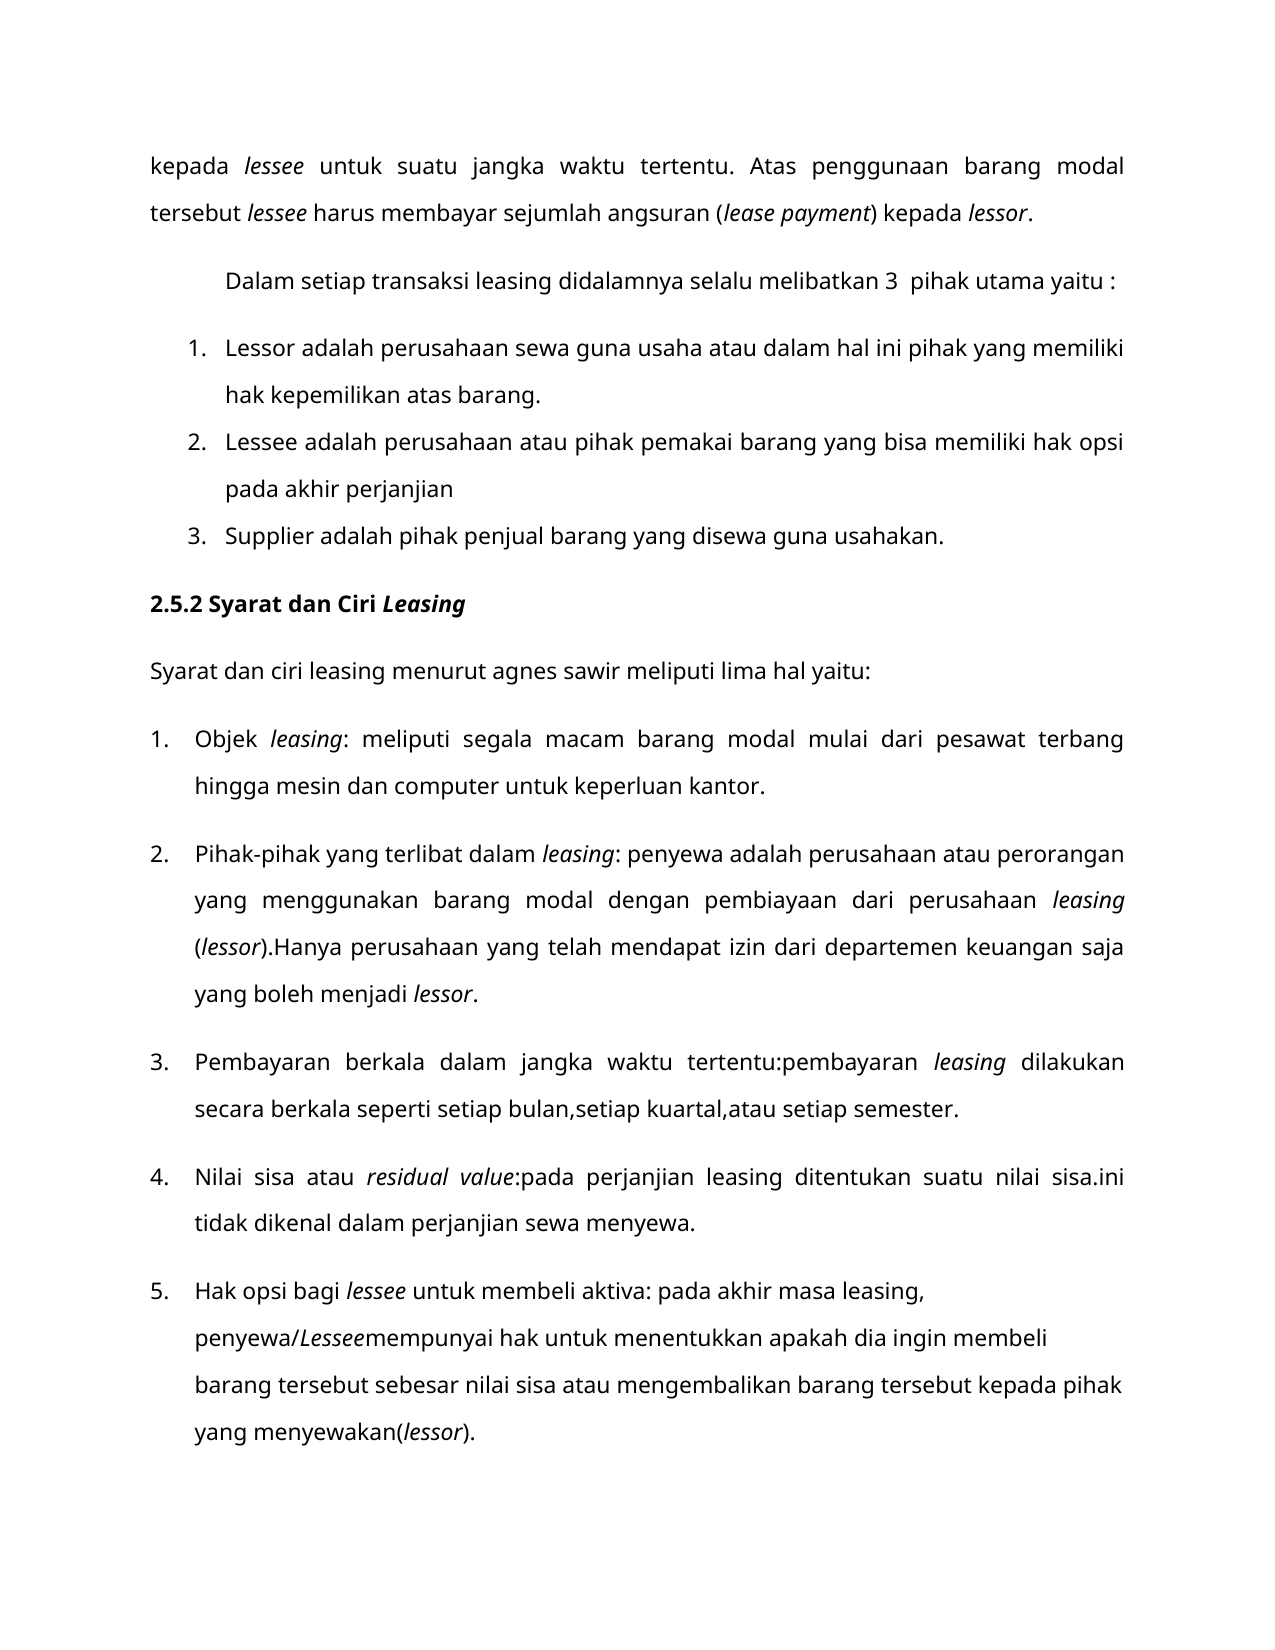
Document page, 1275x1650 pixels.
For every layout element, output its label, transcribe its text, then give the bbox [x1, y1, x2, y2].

list Lessee adalah perusahaan atau pihak pemakai barang yang bisa memiliki hak opsi pada akhir perjanjian [187, 426, 1125, 504]
list Lessor adalah perusahaan sewa guna usaha atau dalam hal ini pihak yang memiliki hak kepemilikan atas barang. [187, 332, 1125, 410]
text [150, 150, 1125, 228]
text 5. Hak opsi bagi lessee untuk membeli aktiva: pada akhir masa leasing, penyewa/Lesseemempunyai hak untuk menentukkan apakah dia ingin membeli barang tersebut sebesar nilai sisa atau mengembalikan barang tersebut kepada pihak yang menyewakan(lessor). [150, 1275, 1125, 1447]
list Supplier adalah pihak penjual barang yang disewa guna usahakan. [187, 520, 1125, 551]
text Dalam setiap transaksi leasing didalamnya selalu melibatkan 3 pihak utama yaitu : [150, 264, 1125, 296]
text 3. Pembayaran berkala dalam jangka waktu tertentu:pembayaran leasing dilakukan secara berkala seperti setiap bulan,setiap kuartal,atau setiap semester. [150, 1046, 1125, 1124]
text 2. Pihak-pihak yang terlibat dalam leasing: penyewa adalah perusahaan atau perorangan yang menggunakan barang modal dengan pembiayaan dari perusahaan leasing (lessor).Hanya perusahaan yang telah mendapat izin dari departemen keuangan saja yang boleh menjadi lessor. [150, 837, 1125, 1009]
text 4. Nilai sisa atau residual value:pada perjanjian leasing ditentukan suatu nilai sisa.ini tidak dikenal dalam perjanjian sewa menyewa. [150, 1160, 1125, 1238]
text 2.5.2 Syarat dan Ciri Leasing [150, 587, 1125, 619]
text Syarat dan ciri leasing menurut agnes sawir meliputi lima hal yaitu: [150, 655, 1125, 686]
text 1. Objek leasing: meliputi segala macam barang modal mulai dari pesawat terbang hingga mesin dan computer untuk keperluan kantor. [150, 723, 1125, 801]
